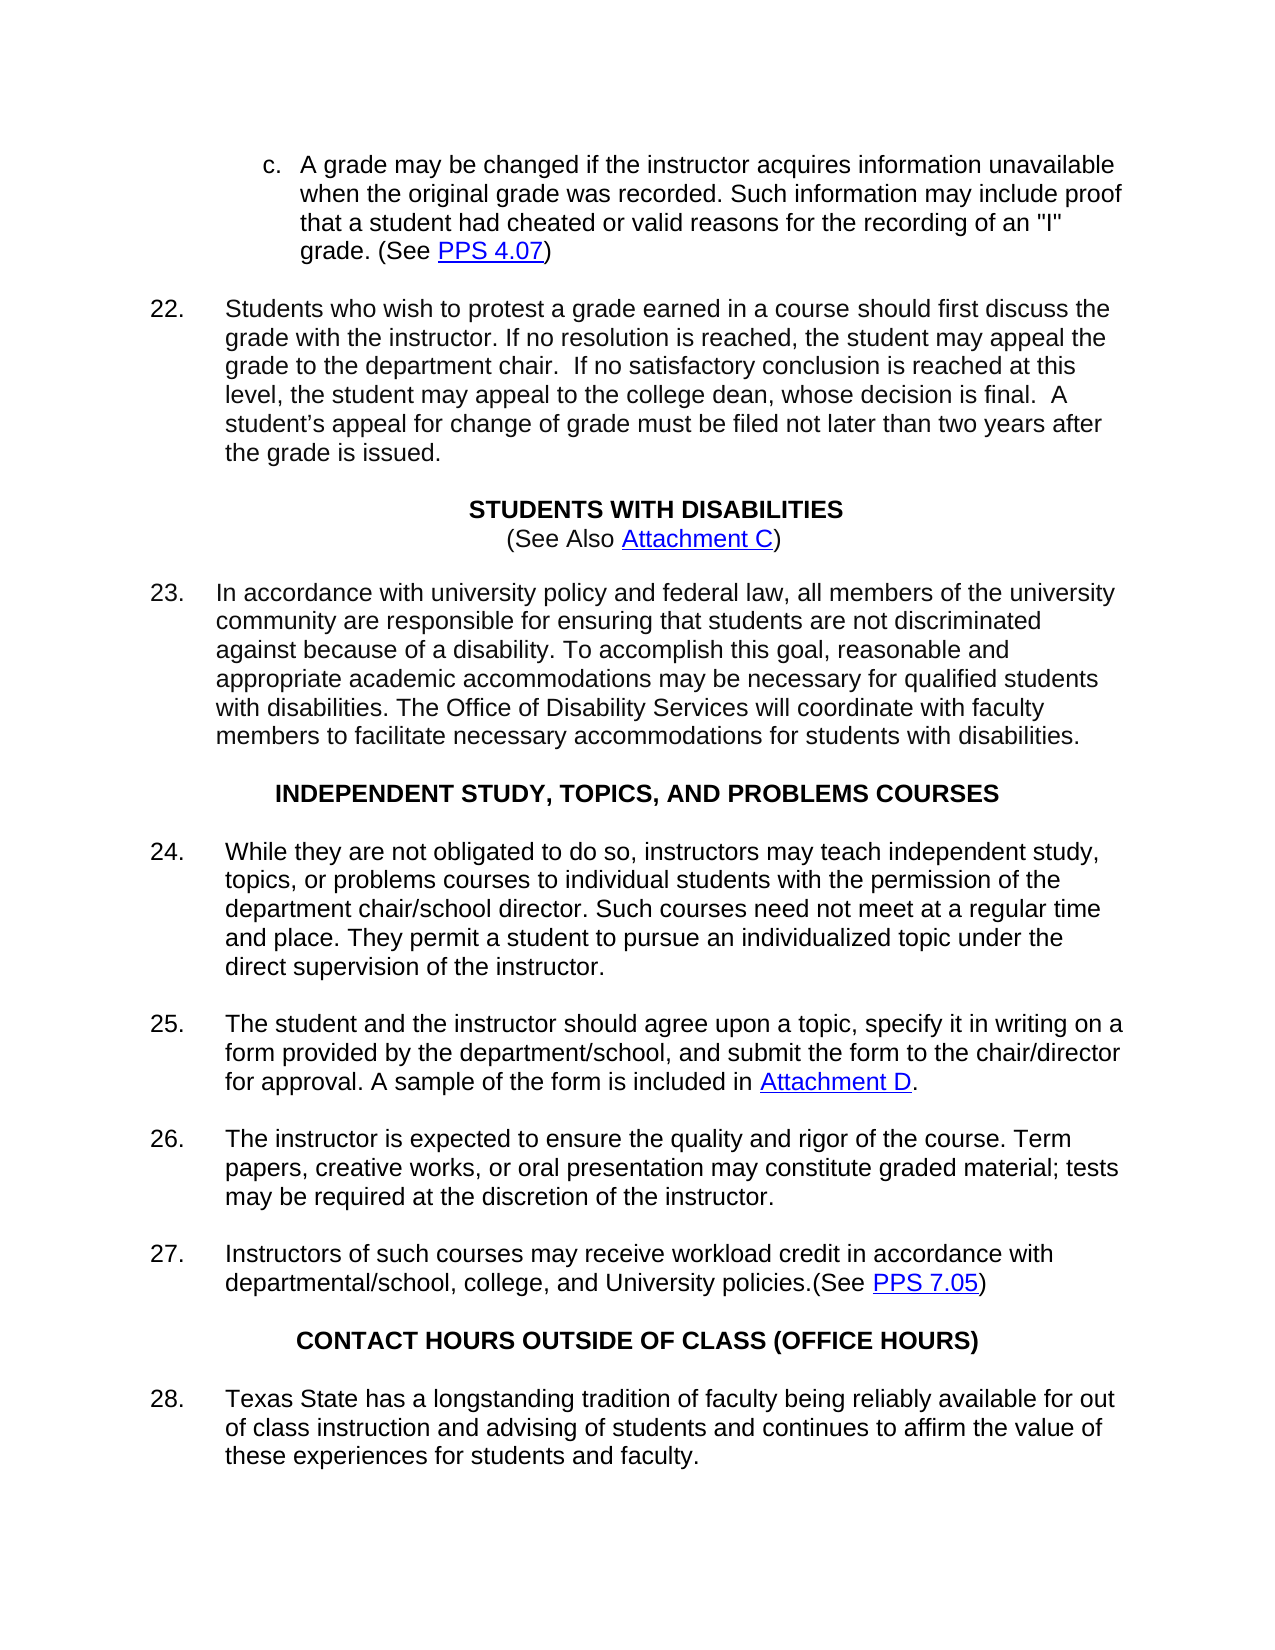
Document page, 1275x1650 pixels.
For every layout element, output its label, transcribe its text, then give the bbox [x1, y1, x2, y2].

text STUDENTS WITH DISABILITIES [187, 495, 1125, 524]
list Students who wish to protest a grade earned in a course should first discuss the grade with the instructor. If no resolution is reached, the student may appeal the grade to the department chair. If no satisfactory conclusion is reached at this level, the student may appeal to the college dean, whose decision is final. A student’s appeal for change of grade must be filed not later than two years after the grade is issued. [150, 294, 1125, 466]
list Instructors of such courses may receive workload credit in accordance with departmental/school, college, and University policies.(See PPS 7.05) [150, 1239, 1125, 1297]
text (See Also Attachment C) [450, 524, 1125, 552]
list A grade may be changed if the instructor acquires information unavailable when the original grade was recorded. Such information may include proof that a student had cheated or valid reasons for the recording of an "I" grade. (See PPS 4.07) [262, 150, 1125, 265]
list While they are not obligated to do so, instructors may teach independent study, topics, or problems courses to individual students with the permission of the department chair/school director. Such courses need not meet at a regular time and place. They permit a student to pursue an individualized topic under the direct supervision of the instructor. [150, 837, 1125, 1009]
text 23. In accordance with university policy and federal law, all members of the university community are responsible for ensuring that students are not discriminated against because of a disability. To accomplish this goal, reasonable and appropriate academic accommodations may be necessary for qualified students with disabilities. The Office of Disability Services will coordinate with faculty members to facilitate necessary accommodations for students with disabilities. [150, 577, 1125, 750]
text INDEPENDENT STUDY, TOPICS, AND PROBLEMS COURSES [150, 779, 1125, 807]
list The student and the instructor should agree upon a topic, specify it in writing on a form provided by the department/school, and submit the form to the chair/director for approval. A sample of the form is included in Attachment D. [150, 1009, 1125, 1124]
list The instructor is expected to ensure the quality and rigor of the course. Term papers, creative works, or oral presentation may constitute graded material; tests may be required at the discretion of the instructor. [150, 1124, 1125, 1239]
text CONTACT HOURS OUTSIDE OF CLASS (OFFICE HOURS) [150, 1326, 1125, 1354]
list Texas State has a longstanding tradition of faculty being reliably available for out of class instruction and advising of students and continues to affirm the value of these experiences for students and faculty. [150, 1384, 1125, 1470]
